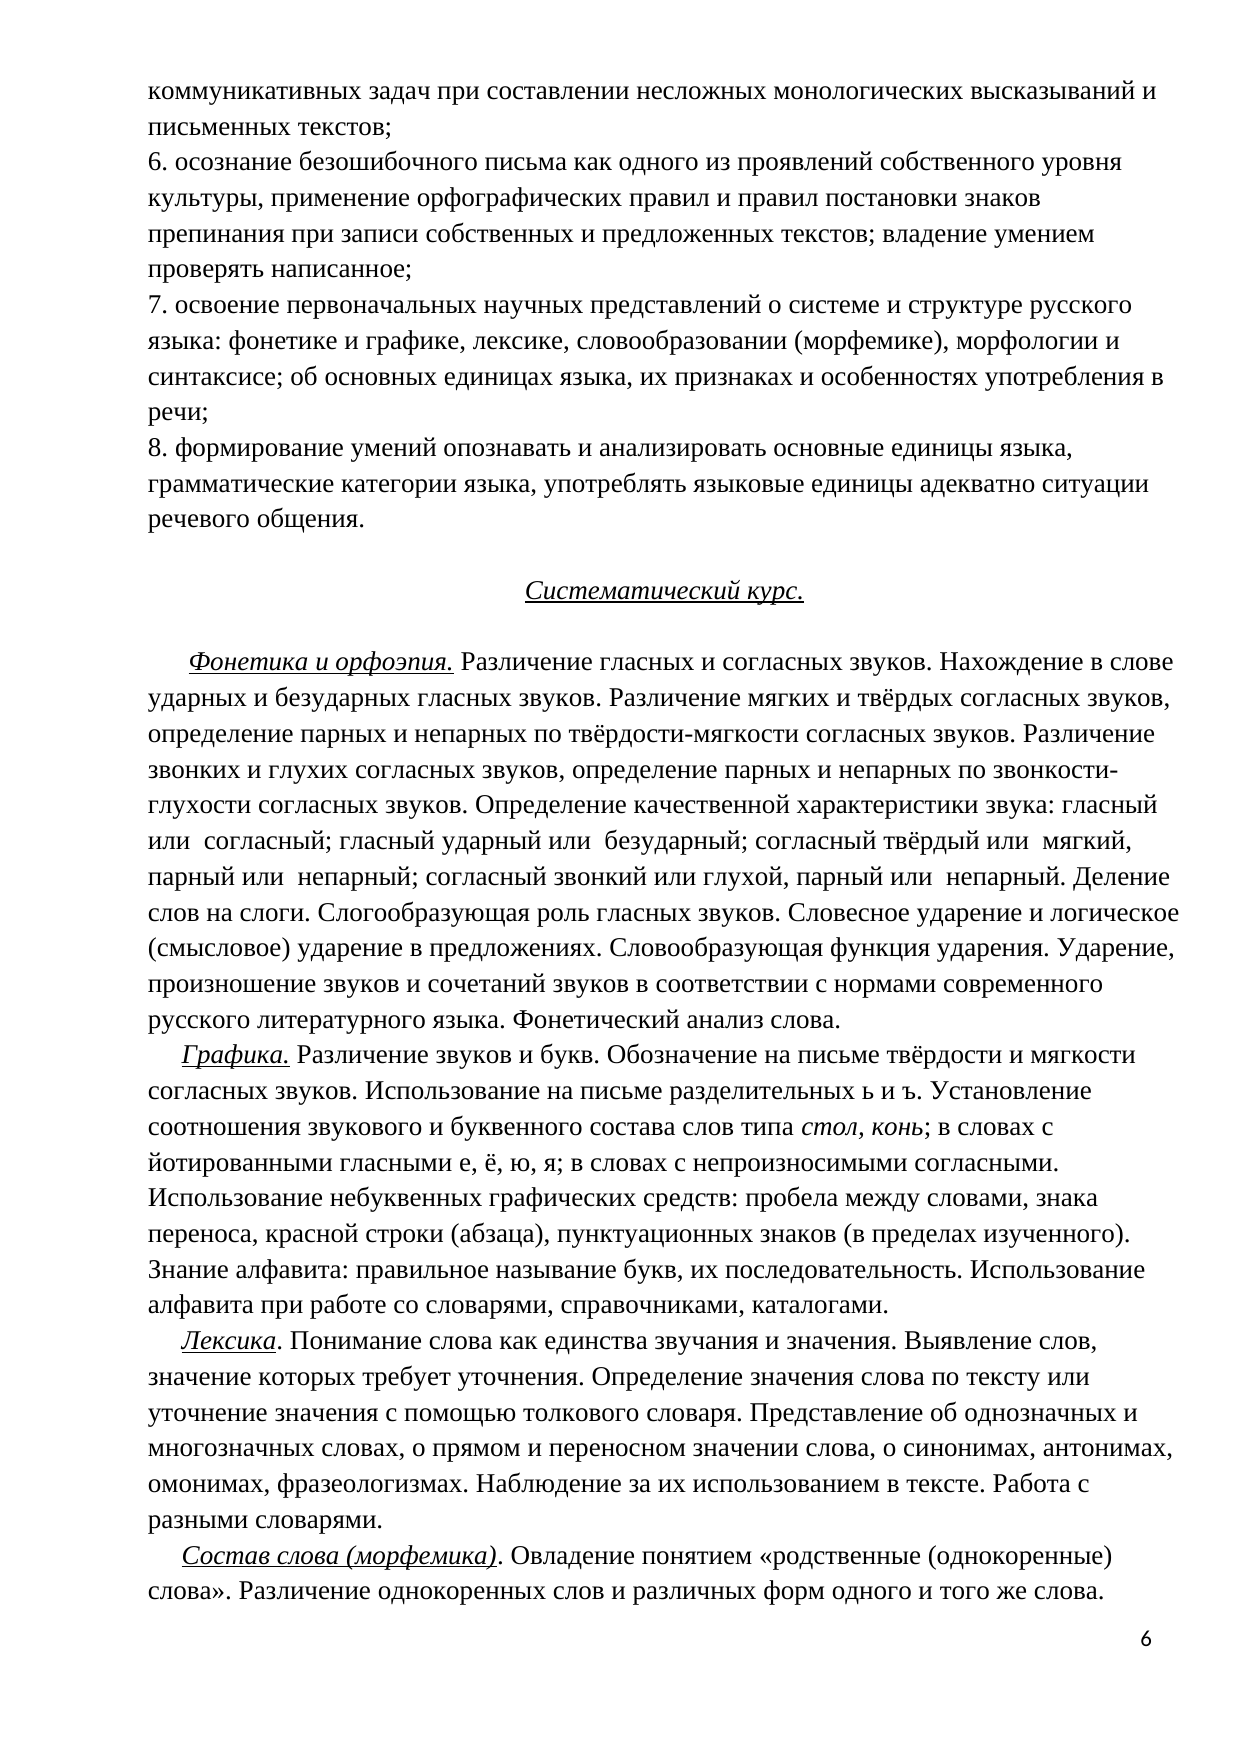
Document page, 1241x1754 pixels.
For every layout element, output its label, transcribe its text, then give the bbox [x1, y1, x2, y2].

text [148, 1539, 1181, 1606]
text Фонетика и орфоэпия. Различение гласных и согласных звуков. Нахождение в слове ударных и безударных гласных звуков. Различение мягких и твёрдых согласных звуков, определение парных и непарных по твёрдости-мягкости согласных звуков. Различение звонких и глухих согласных звуков, определение парных и непарных по звонкости-глухости согласных звуков. Определение качественной характеристики звука: гласный или согласный; гласный ударный или безударный; согласный твёрдый или мягкий, парный или непарный; согласный звонкий или глухой, парный или непарный. Деление слов на слоги. Слогообразующая роль гласных звуков. Словесное ударение и логическое (смысловое) ударение в предложениях. Словообразующая функция ударения. Ударение, произношение звуков и сочетаний звуков в соответствии с нормами современного русского литературного языка. Фонетический анализ слова. [148, 646, 1181, 1034]
text Использование небуквенных графических средств: пробела между словами, знака переноса, красной строки (абзаца), пунктуационных знаков (в пределах изученного). [148, 1181, 1181, 1248]
text Графика. Различение звуков и букв. Обозначение на письме твёрдости и мягкости согласных звуков. Использование на письме разделительных ь и ъ. Установление соотношения звукового и буквенного состава слов типа стол, конь; в словах с йотированными гласными е, ё, ю, я; в словах с непроизносимыми согласными. [148, 1038, 1181, 1177]
text 6. осознание безошибочного письма как одного из проявлений собственного уровня культуры, применение орфографических правил и правил постановки знаков препинания при записи собственных и предложенных текстов; владение умением проверять написанное; [148, 145, 1181, 284]
text 7. освоение первоначальных научных представлений о системе и структуре русского языка: фонетике и графике, лексике, словообразовании (морфемике), морфологии и синтаксисе; об основных единицах языка, их признаках и особенностях употребления в речи; [148, 288, 1181, 427]
text Лексика. Понимание слова как единства звучания и значения. Выявление слов, значение которых требует уточнения. Определение значения слова по тексту или уточнение значения с помощью толкового словаря. Представление об однозначных и многозначных словах, о прямом и переносном значении слова, о синонимах, антонимах, омонимах, фразеологизмах. Наблюдение за их использованием в тексте. Работа с разными словарями. [148, 1324, 1181, 1534]
text 8. формирование умений опознавать и анализировать основные единицы языка, грамматические категории языка, употреблять языковые единицы адекватно ситуации речевого общения. [148, 431, 1181, 534]
text Систематический курс. [148, 574, 1181, 605]
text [148, 74, 1181, 141]
text Знание алфавита: правильное называние букв, их последовательность. Использование алфавита при работе со словарями, справочниками, каталогами. [148, 1253, 1181, 1320]
